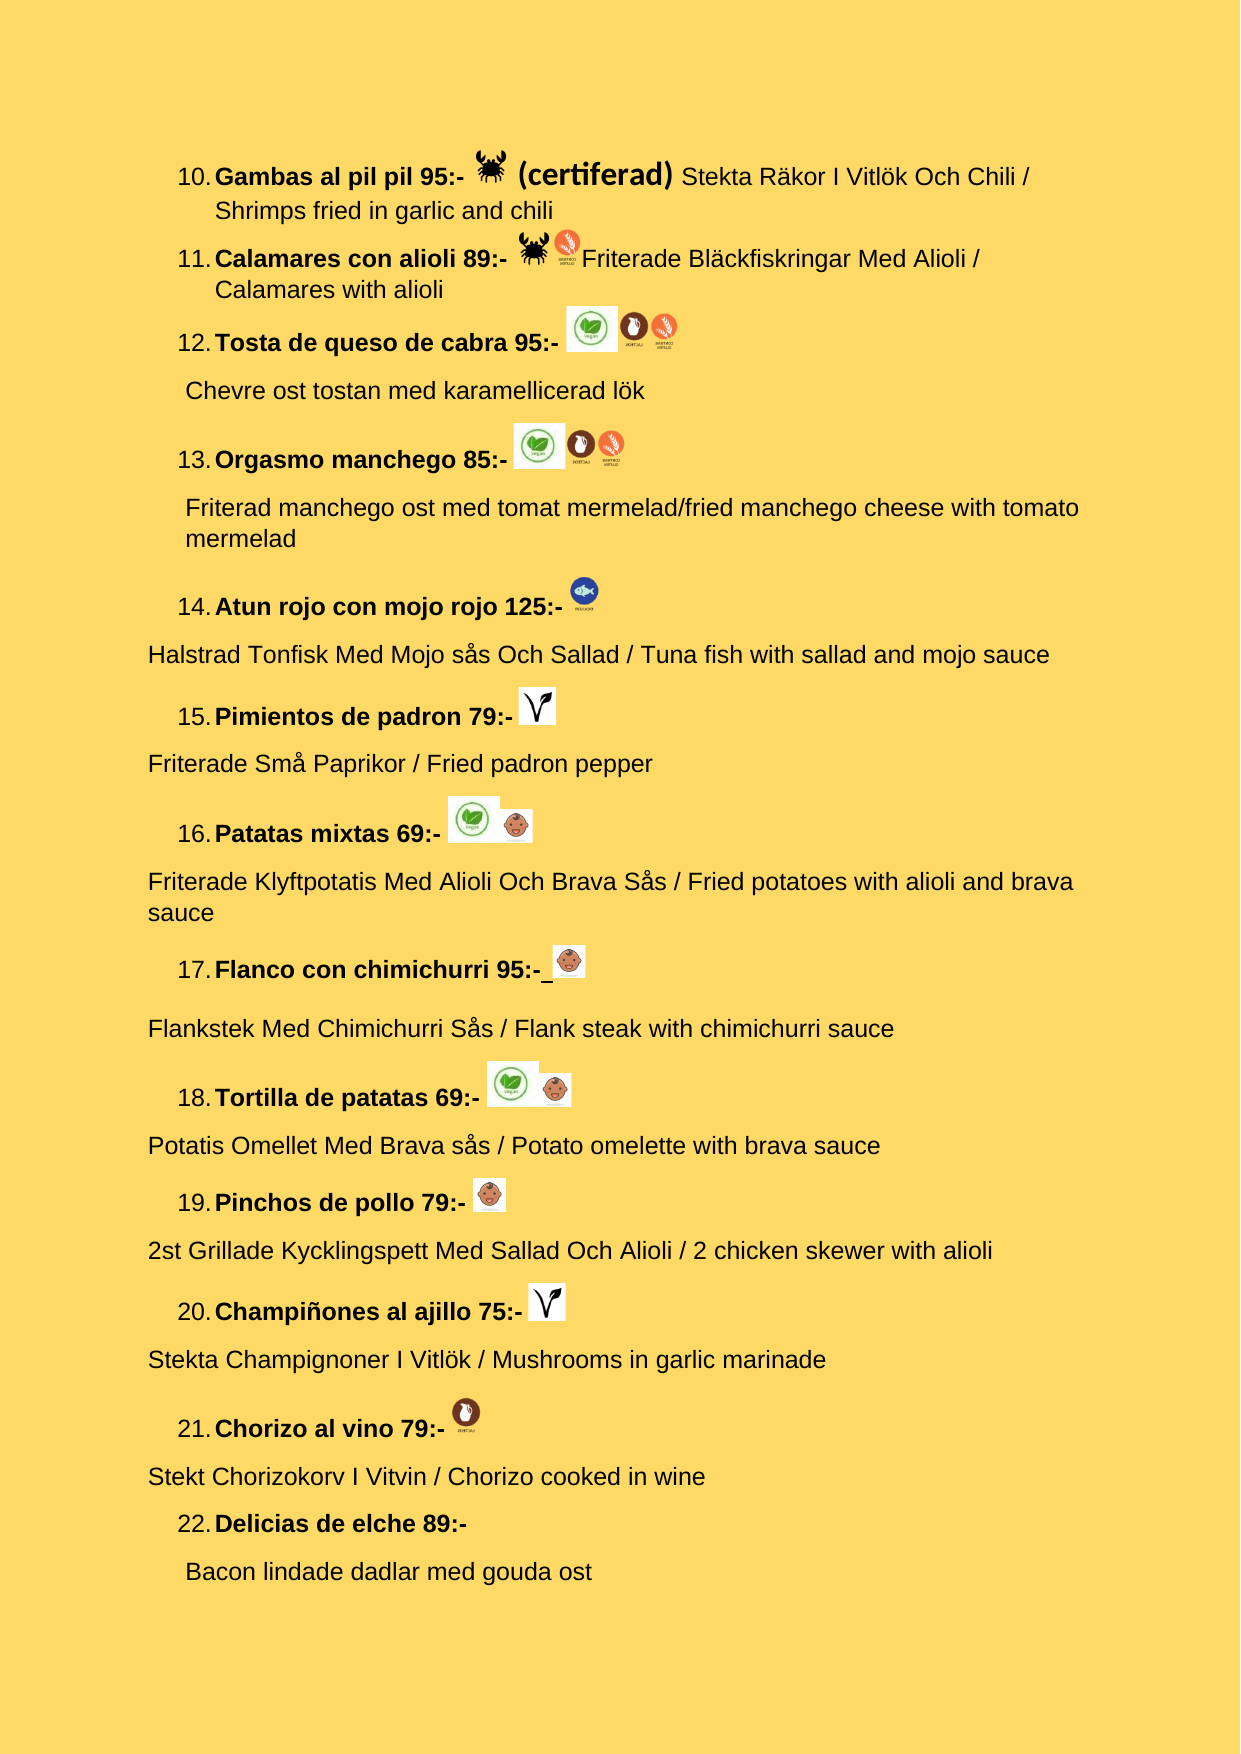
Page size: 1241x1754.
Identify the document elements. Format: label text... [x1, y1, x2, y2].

list Tosta de queso de cabra 95:- [177, 306, 1093, 357]
picture [518, 687, 557, 725]
picture [513, 423, 626, 469]
list Patatas mixtas 69:- [177, 797, 1093, 847]
list Champiñones al ajillo 75:- [177, 1283, 1093, 1326]
list Chorizo al vino 79:- [177, 1393, 1093, 1443]
list Pimientos de padron 79:- [177, 687, 1093, 730]
list Gambas al pil pil 95:- (certiferad) Stekta Räkor I Vitlök Och Chili / Shrimps fried in garlic and chili [177, 148, 1093, 224]
text Potatis Omellet Med Brava sås / Potato omelette with brava sauce [148, 1131, 1093, 1159]
text Bacon lindade dadlar med gouda ost [185, 1557, 1093, 1586]
list Tortilla de patatas 69:- [177, 1061, 1093, 1112]
picture [448, 796, 533, 843]
text Stekta Champignoner I Vitlök / Mushrooms in garlic marinade [148, 1345, 1093, 1374]
list Calamares con alioli 89:- Friterade Bläckfiskringar Med Alioli / Calamares with alioli [177, 227, 1093, 304]
picture [472, 147, 510, 186]
picture [566, 306, 678, 352]
text Friterade Små Paprikor / Fried padron pepper [148, 749, 1093, 778]
text 2st Grillade Kycklingspett Med Sallad Och Alioli / 2 chicken skewer with alioli [148, 1236, 1093, 1264]
picture [568, 571, 600, 616]
list Delicias de elche 89:- [177, 1509, 1093, 1538]
picture [487, 1061, 572, 1107]
picture [528, 1283, 566, 1321]
text Stekt Chorizokorv I Vitvin / Chorizo cooked in wine [148, 1462, 1093, 1490]
list Atun rojo con mojo rojo 125:- [177, 572, 1093, 621]
text Chevre ost tostan med karamellicerad lök [185, 376, 1093, 404]
picture [450, 1392, 482, 1438]
text Flankstek Med Chimichurri Sås / Flank steak with chimichurri sauce [148, 1013, 1093, 1042]
text Friterad manchego ost med tomat mermelad/fried manchego cheese with tomato mermelad [185, 493, 1093, 553]
picture [552, 945, 586, 978]
picture [473, 1178, 506, 1212]
list Orgasmo manchego 85:- [177, 423, 1093, 474]
text Friterade Klyftpotatis Med Alioli Och Brava Sås / Fried potatoes with alioli and brava sauce [148, 866, 1093, 926]
list Flanco con chimichurri 95:- [177, 945, 1093, 993]
list Pinchos de pollo 79:- [177, 1178, 1093, 1217]
text Halstrad Tonfisk Med Mojo sås Och Sallad / Tuna fish with sallad and mojo sauce [148, 640, 1093, 668]
picture [515, 226, 582, 268]
